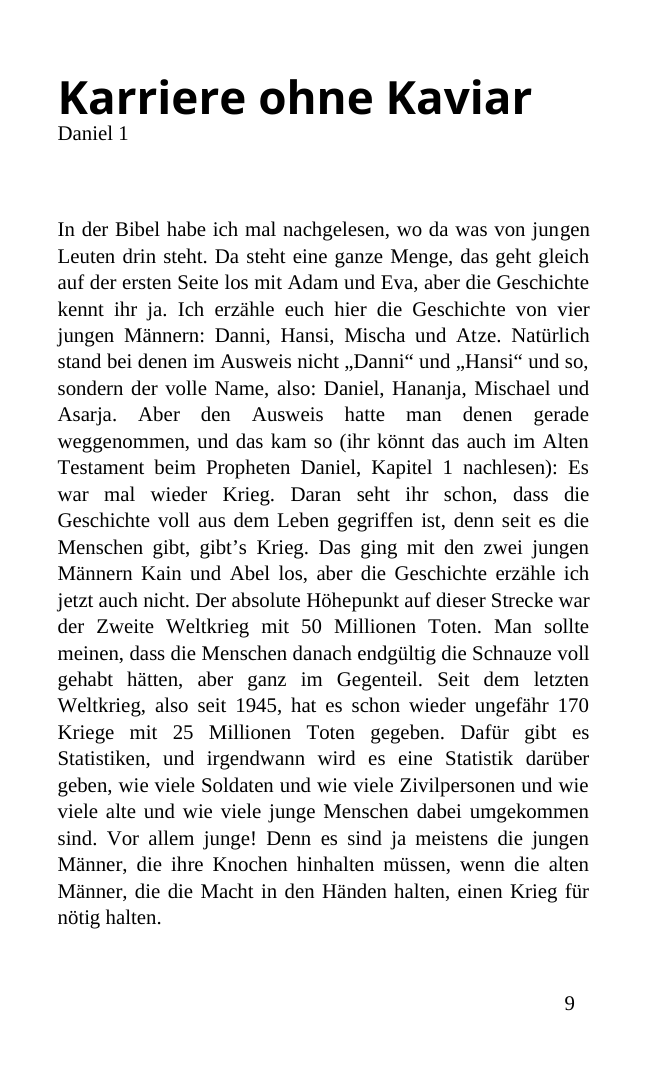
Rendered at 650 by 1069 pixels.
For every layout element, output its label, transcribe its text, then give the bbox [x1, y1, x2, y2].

subtitle Karriere ohne Kaviar [57, 77, 590, 123]
text Daniel 1 [57, 123, 590, 144]
text In der Bibel habe ich mal nachgelesen, wo da was von jungen Leuten drin steht. Da steht eine ganze Menge, das geht gleich auf der ersten Seite los mit Adam und Eva, aber die Geschichte kennt ihr ja. Ich erzähle euch hier die Geschichte von vier jungen Männern: Danni, Hansi, Mischa und Atze. Natürlich stand bei denen im Ausweis nicht „Danni“ und „Hansi“ und so, sondern der volle Name, also: Daniel, Hananja, Mischael und Asarja. Aber den Ausweis hatte man denen gerade weggenommen, und das kam so (ihr könnt das auch im Alten Testament beim Propheten Daniel, Kapitel 1 nachlesen): Es war mal wieder Krieg. Daran seht ihr schon, dass die Geschichte voll aus dem Leben gegriffen ist, denn seit es die Menschen gibt, gibt’s Krieg. Das ging mit den zwei jungen Männern Kain und Abel los, aber die Geschichte erzähle ich jetzt auch nicht. Der absolute Höhepunkt auf dieser Strecke war der Zweite Weltkrieg mit 50 Millionen Toten. Man sollte meinen, dass die Menschen danach endgültig die Schnauze voll gehabt hätten, aber ganz im Gegenteil. Seit dem letzten Weltkrieg, also seit 1945, hat es schon wieder ungefähr 170 Kriege mit 25 Millionen Toten gegeben. Dafür gibt es Statistiken, und irgendwann wird es eine Statistik darüber geben, wie viele Soldaten und wie viele Zivilpersonen und wie viele alte und wie viele junge Menschen dabei umgekommen sind. Vor allem junge! Denn es sind ja meistens die jungen Männer, die ihre Knochen hinhalten müssen, wenn die alten Männer, die die Macht in den Händen halten, einen Krieg für nötig halten. [57, 216, 590, 930]
